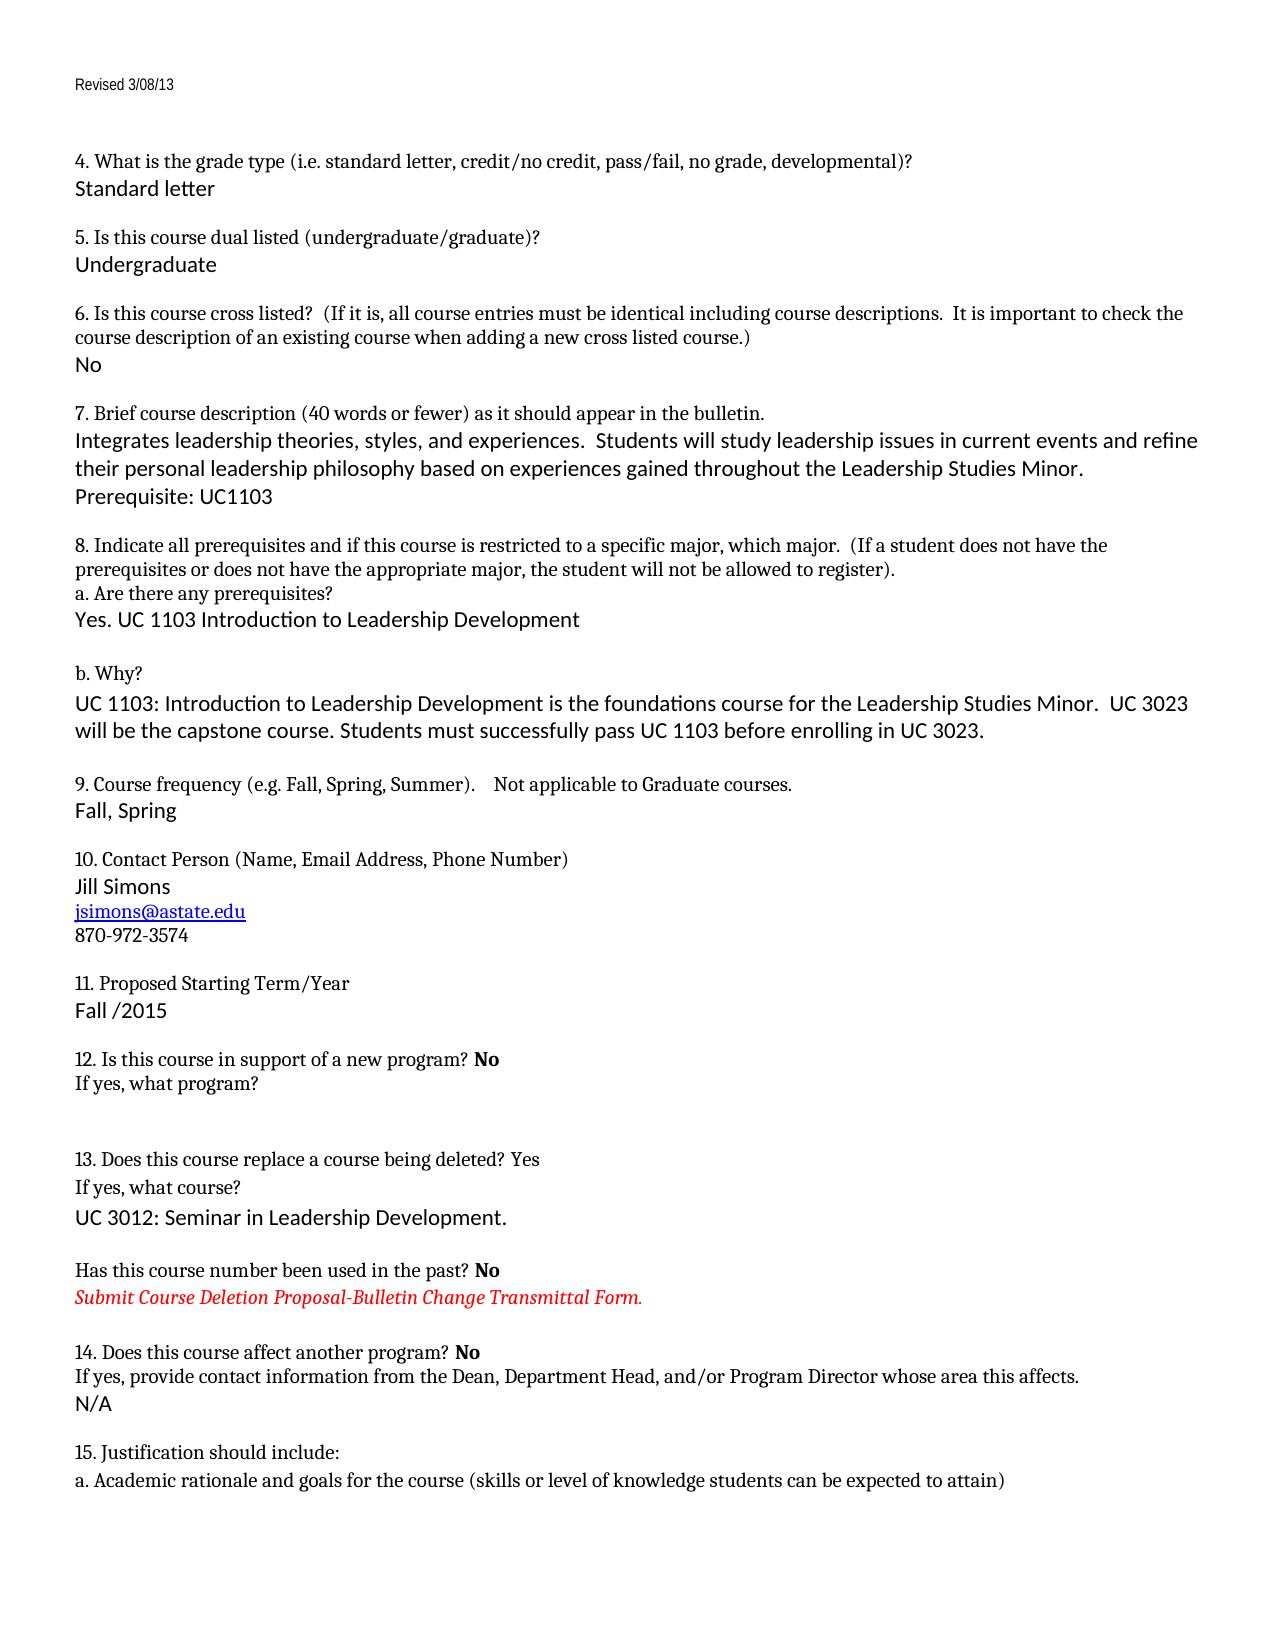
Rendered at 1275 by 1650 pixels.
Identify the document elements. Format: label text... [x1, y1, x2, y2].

text 12. Is this course in support of a new program? [75, 1048, 1200, 1072]
text If yes, what program? [75, 1072, 1200, 1096]
text 7. Brief course description (40 words or fewer) as it should appear in the bulletin. [75, 402, 1200, 426]
text 6. Is this course cross listed? (If it is, all course entries must be identical including course descriptions. It is important to check the course description of an existing course when adding a new cross listed course.) [75, 302, 1200, 350]
text 14. Does this course affect another program? [75, 1341, 1200, 1365]
text 4. What is the grade type (i.e. standard letter, credit/no credit, pass/fail, no grade, developmental)? [75, 150, 1200, 174]
text b. Why? [75, 661, 1200, 685]
text 15. Justification should include: [75, 1441, 1200, 1465]
text 5. Is this course dual listed (undergraduate/graduate)? [75, 226, 1200, 250]
text Submit Course Deletion Proposal-Bulletin Change Transmittal Form. [75, 1286, 1200, 1310]
text 8. Indicate all prerequisites and if this course is restricted to a specific major, which major. (If a student does not have the prerequisites or does not have the appropriate major, the student will not be allowed to register). [75, 534, 1200, 582]
text a. Are there any prerequisites? [75, 582, 1200, 606]
text 10. Contact Person (Name, Email Address, Phone Number) [75, 848, 1200, 872]
text Has this course number been used in the past? [75, 1258, 1200, 1282]
text If yes, what course? [75, 1175, 1200, 1199]
text 13. Does this course replace a course being deleted? [75, 1148, 1200, 1172]
text 11. Proposed Starting Term/Year [75, 972, 1200, 996]
text a. Academic rationale and goals for the course (skills or level of knowledge students can be expected to attain) [75, 1468, 1200, 1492]
text If yes, provide contact information from the Dean, Department Head, and/or Program Director whose area this affects. [75, 1365, 1200, 1389]
text 9. Course frequency (e.g. Fall, Spring, Summer). Not applicable to Graduate courses. [75, 772, 1200, 796]
